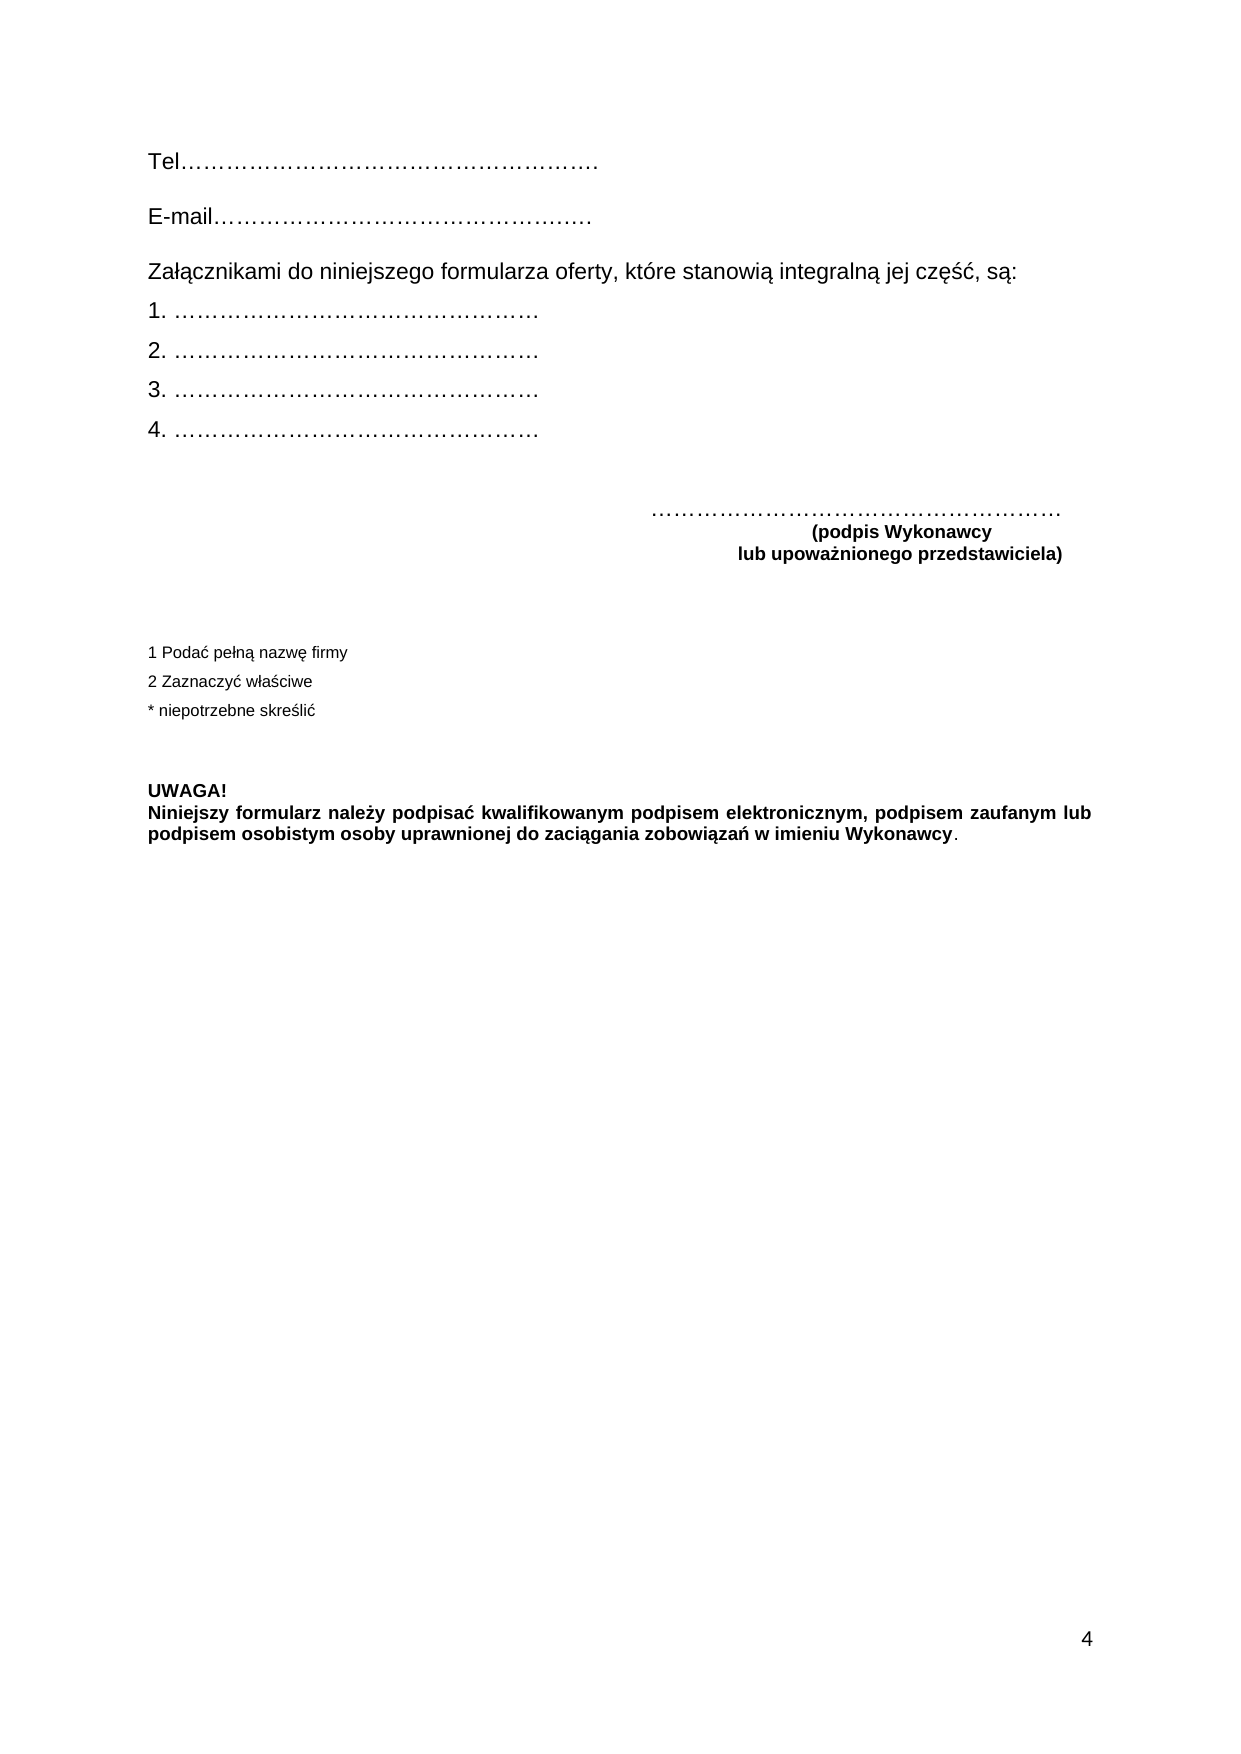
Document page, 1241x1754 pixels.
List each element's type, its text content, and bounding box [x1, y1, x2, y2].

text Załącznikami do niniejszego formularza oferty, które stanowią integralną jej część, są: [148, 258, 1093, 284]
text Tel………………………………………………. [148, 148, 963, 174]
text * niepotrzebne skreślić [148, 701, 1093, 720]
text 1. ………………………………………… [148, 297, 1093, 324]
text UWAGA! [148, 780, 1093, 801]
text (podpis Wykonawcy lub upoważnionego przedstawiciela) [738, 521, 1093, 564]
text 1 Podać pełną nazwę firmy [148, 643, 1093, 662]
text 3. ………………………………………… [148, 376, 1093, 403]
text E-mail……………………………………….…. [148, 203, 963, 229]
text 2 Zaznaczyć właściwe [148, 672, 1093, 691]
text ……………………………………………… [650, 495, 1093, 521]
text Niniejszy formularz należy podpisać kwalifikowanym podpisem elektronicznym, podpisem zaufanym lub podpisem osobistym osoby uprawnionej do zaciągania zobowiązań w imieniu Wykonawcy. [148, 801, 1093, 844]
text 4. ………………………………………… [148, 416, 1093, 442]
text 2. ………………………………………… [148, 337, 1093, 363]
